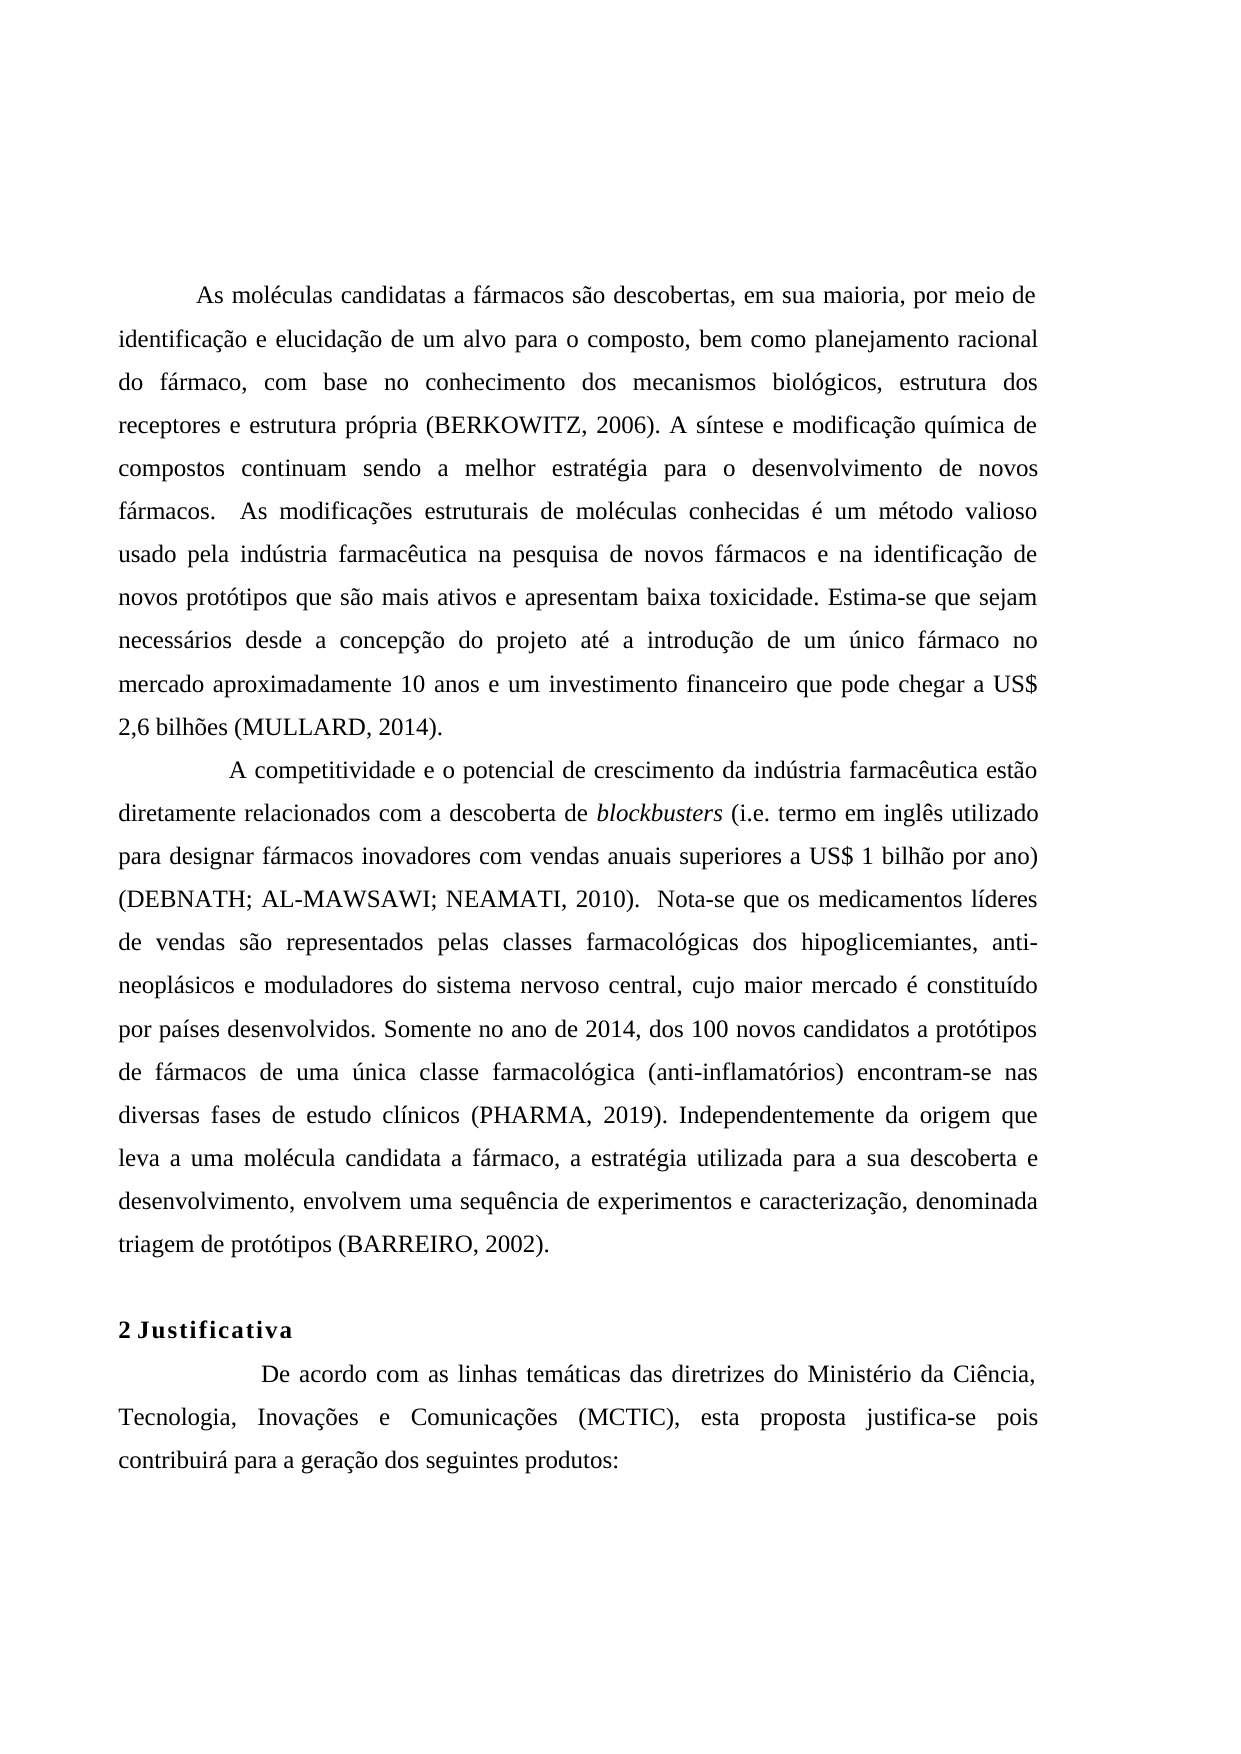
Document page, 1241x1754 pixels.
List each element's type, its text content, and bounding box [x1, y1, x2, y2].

text De acordo com as linhas temáticas das diretrizes do Ministério da Ciência, Tecnologia, Inovações e Comunicações (MCTIC), esta proposta justifica-se pois contribuirá para a geração dos seguintes produtos: [118, 1359, 1039, 1474]
text A competitividade e o potencial de crescimento da indústria farmacêutica estão diretamente relacionados com a descoberta de blockbusters (i.e. termo em inglês utilizado para designar fármacos inovadores com vendas anuais superiores a US$ 1 bilhão por ano) (DEBNATH; AL-MAWSAWI; NEAMATI, 2010). Nota-se que os medicamentos líderes de vendas são representados pelas classes farmacológicas dos hipoglicemiantes, anti-neoplásicos e moduladores do sistema nervoso central, cujo maior mercado é constituído por países desenvolvidos. Somente no ano de 2014, dos 100 novos candidatos a protótipos de fármacos de uma única classe farmacológica (anti-inflamatórios) encontram-se nas diversas fases de estudo clínicos (PHARMA, 2019). Independentemente da origem que leva a uma molécula candidata a fármaco, a estratégia utilizada para a sua descoberta e desenvolvimento, envolvem uma sequência de experimentos e caracterização, denominada triagem de protótipos (BARREIRO, 2002). [118, 755, 1039, 1258]
text As moléculas candidatas a fármacos são descobertas, em sua maioria, por meio de identificação e elucidação de um alvo para o composto, bem como planejamento racional do fármaco, com base no conhecimento dos mecanismos biológicos, estrutura dos receptores e estrutura própria (BERKOWITZ, 2006). A síntese e modificação química de compostos continuam sendo a melhor estratégia para o desenvolvimento de novos fármacos. As modificações estruturais de moléculas conhecidas é um método valioso usado pela indústria farmacêutica na pesquisa de novos fármacos e na identificação de novos protótipos que são mais ativos e apresentam baixa toxicidade. Estima-se que sejam necessários desde a concepção do projeto até a introdução de um único fármaco no mercado aproximadamente 10 anos e um investimento financeiro que pode chegar a US$ 2,6 bilhões (MULLARD, 2014). [118, 281, 1039, 741]
text 2 Justificativa [118, 1316, 1039, 1344]
